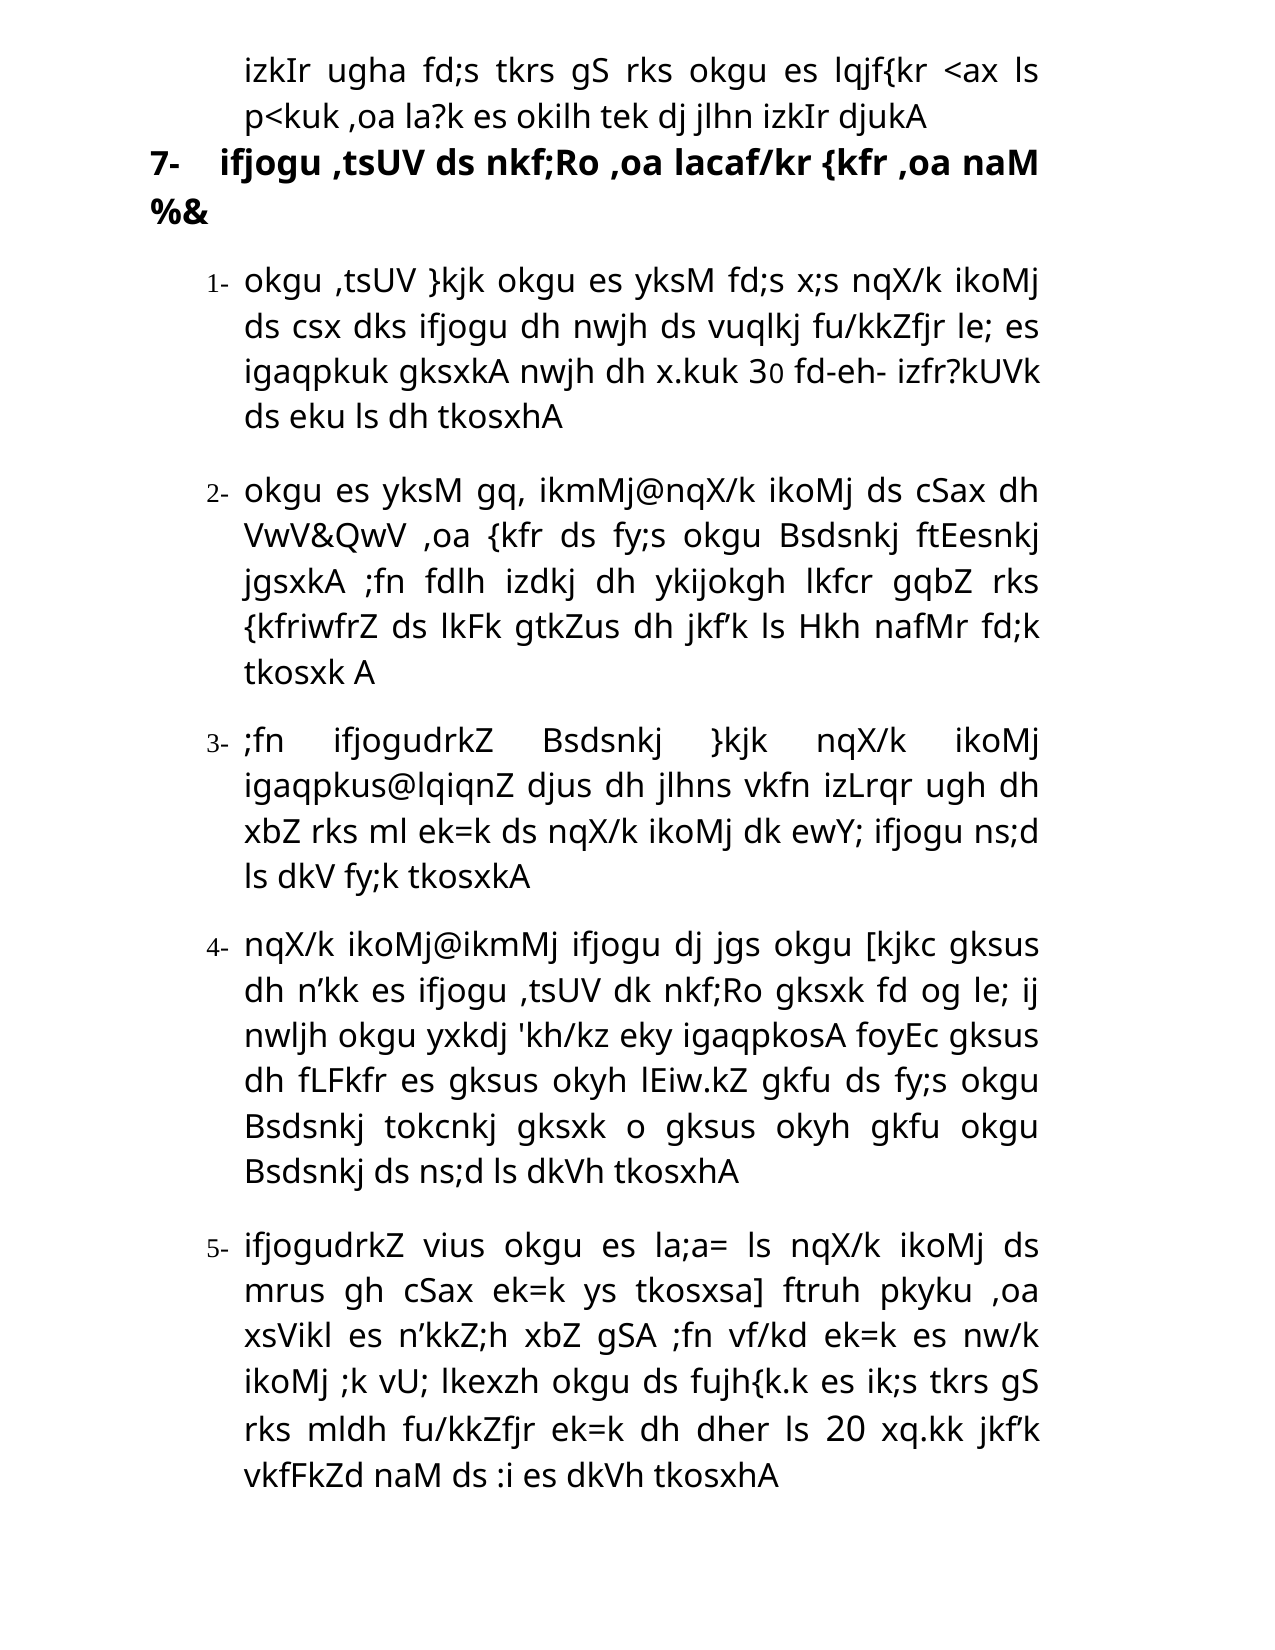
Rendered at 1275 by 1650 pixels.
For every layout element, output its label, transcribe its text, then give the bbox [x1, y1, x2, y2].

list nqX/k ikoMj@ikmMj ifjogu dj jgs okgu [kjkc gksus dh n’kk es ifjogu ,tsUV dk nkf;Ro gksxk fd og le; ij nwljh okgu yxkdj 'kh/kz eky igaqpkosA foyEc gksus dh fLFkfr es gksus okyh lEiw.kZ gkfu ds fy;s okgu Bsdsnkj tokcnkj gksxk o gksus okyh gkfu okgu Bsdsnkj ds ns;d ls dkVh tkosxhA [206, 921, 1041, 1193]
list ;fn ifjogudrkZ Bsdsnkj }kjk nqX/k ikoMj igaqpkus@lqiqnZ djus dh jlhns vkfn izLrqr ugh dh xbZ rks ml ek=k ds nqX/k ikoMj dk ewY; ifjogu ns;d ls dkV fy;k tkosxkA [206, 717, 1041, 898]
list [206, 47, 1041, 138]
text 7- ifjogu ,tsUV ds nkf;Ro ,oa lacaf/kr {kfr ,oa naM %& [150, 138, 1041, 234]
list okgu es yksM gq, ikmMj@nqX/k ikoMj ds cSax dh VwV&QwV ,oa {kfr ds fy;s okgu Bsdsnkj ftEesnkj jgsxkA ;fn fdlh izdkj dh ykijokgh lkfcr gqbZ rks {kfriwfrZ ds lkFk gtkZus dh jkf’k ls Hkh nafMr fd;k tkosxk A [206, 467, 1041, 694]
list okgu ,tsUV }kjk okgu es yksM fd;s x;s nqX/k ikoMj ds csx dks ifjogu dh nwjh ds vuqlkj fu/kkZfjr le; es igaqpkuk gksxkA nwjh dh x.kuk 30 fd-eh- izfr?kUVk ds eku ls dh tkosxhA [206, 257, 1041, 439]
list ifjogudrkZ vius okgu es la;a= ls nqX/k ikoMj ds mrus gh cSax ek=k ys tkosxsa] ftruh pkyku ,oa xsVikl es n’kkZ;h xbZ gSA ;fn vf/kd ek=k es nw/k ikoMj ;k vU; lkexzh okgu ds fujh{k.k es ik;s tkrs gS rks mldh fu/kkZfjr ek=k dh dher ls 20 xq.kk jkf’k vkfFkZd naM ds :i es dkVh tkosxhA [206, 1221, 1041, 1497]
